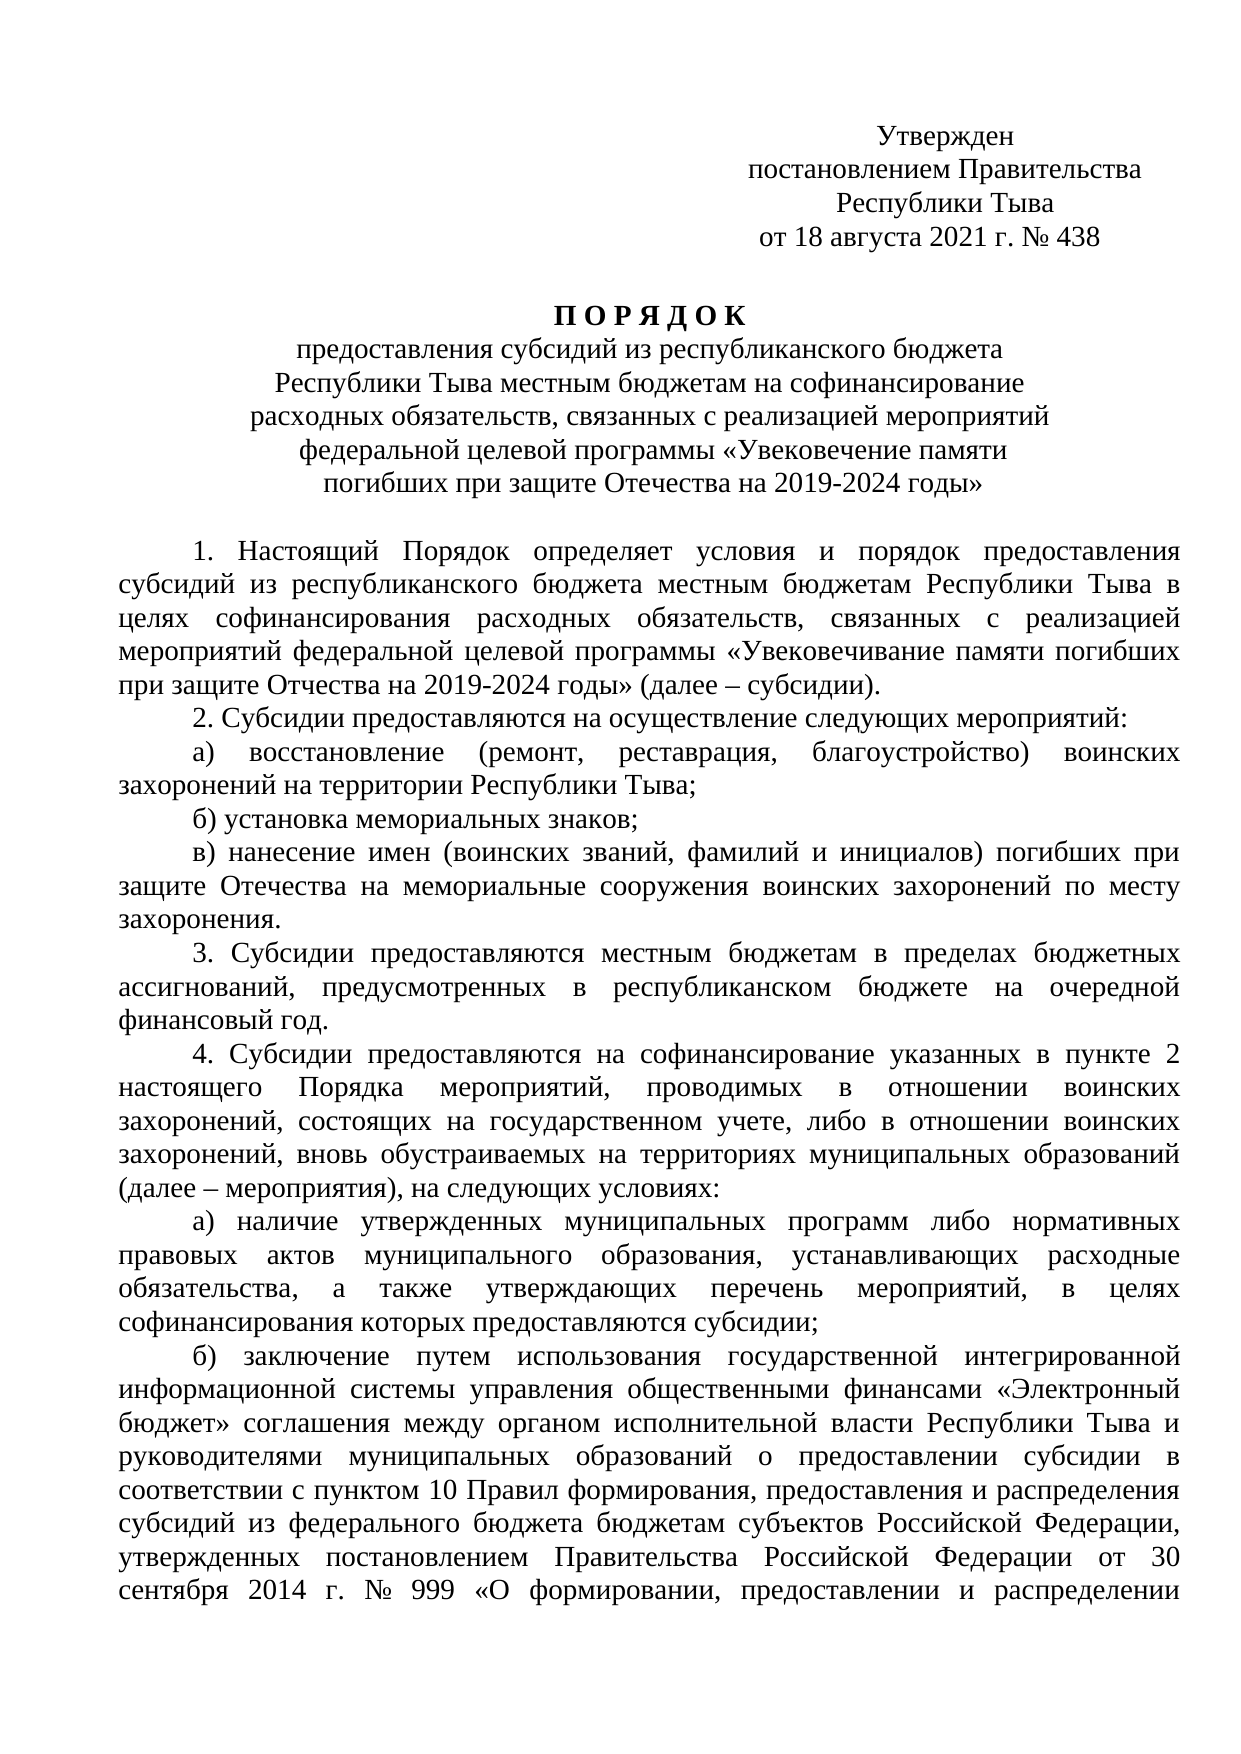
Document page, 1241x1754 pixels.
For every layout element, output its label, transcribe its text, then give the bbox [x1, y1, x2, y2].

text Республики Тыва местным бюджетам на софинансирование [118, 365, 1181, 398]
text Республики Тыва [709, 185, 1181, 219]
text от 18 августа 2021 г. № 438 [561, 219, 1181, 252]
text расходных обязательств, связанных с реализацией мероприятий [118, 398, 1181, 432]
text а) восстановление (ремонт, реставрация, благоустройство) воинских захоронений на территории Республики Тыва; [118, 734, 1181, 801]
text 2. Субсидии предоставляются на осуществление следующих мероприятий: [118, 700, 1181, 734]
text федеральной целевой программы «Увековечение памяти [118, 432, 1181, 466]
text 1. Настоящий Порядок определяет условия и порядок предоставления субсидий из республиканского бюджета местным бюджетам Республики Тыва в целях софинансирования расходных обязательств, связанных с реализацией мероприятий федеральной целевой программы «Увековечивание памяти погибших при защите Отчества на 2019-2024 годы» (далее – субсидии). [118, 533, 1181, 700]
text постановлением Правительства [709, 152, 1181, 185]
text а) наличие утвержденных муниципальных программ либо нормативных правовых актов муниципального образования, устанавливающих расходные обязательства, а также утверждающих перечень мероприятий, в целях софинансирования которых предоставляются субсидии; [118, 1203, 1181, 1338]
text б) установка мемориальных знаков; [118, 801, 1181, 834]
text предоставления субсидий из республиканского бюджета [118, 331, 1181, 365]
text 3. Субсидии предоставляются местным бюджетам в пределах бюджетных ассигнований, предусмотренных в республиканском бюджете на очередной финансовый год. [118, 935, 1181, 1036]
text П О Р Я Д О К [118, 298, 1181, 331]
text 4. Субсидии предоставляются на софинансирование указанных в пункте 2 настоящего Порядка мероприятий, проводимых в отношении воинских захоронений, состоящих на государственном учете, либо в отношении воинских захоронений, вновь обустраиваемых на территориях муниципальных образований (далее – мероприятия), на следующих условиях: [118, 1036, 1181, 1203]
text Утвержден [709, 118, 1181, 152]
text в) нанесение имен (воинских званий, фамилий и инициалов) погибших при защите Отечества на мемориальные сооружения воинских захоронений по месту захоронения. [118, 834, 1181, 935]
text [118, 1338, 1181, 1606]
text погибших при защите Отечества на 2019-2024 годы» [118, 466, 1181, 499]
